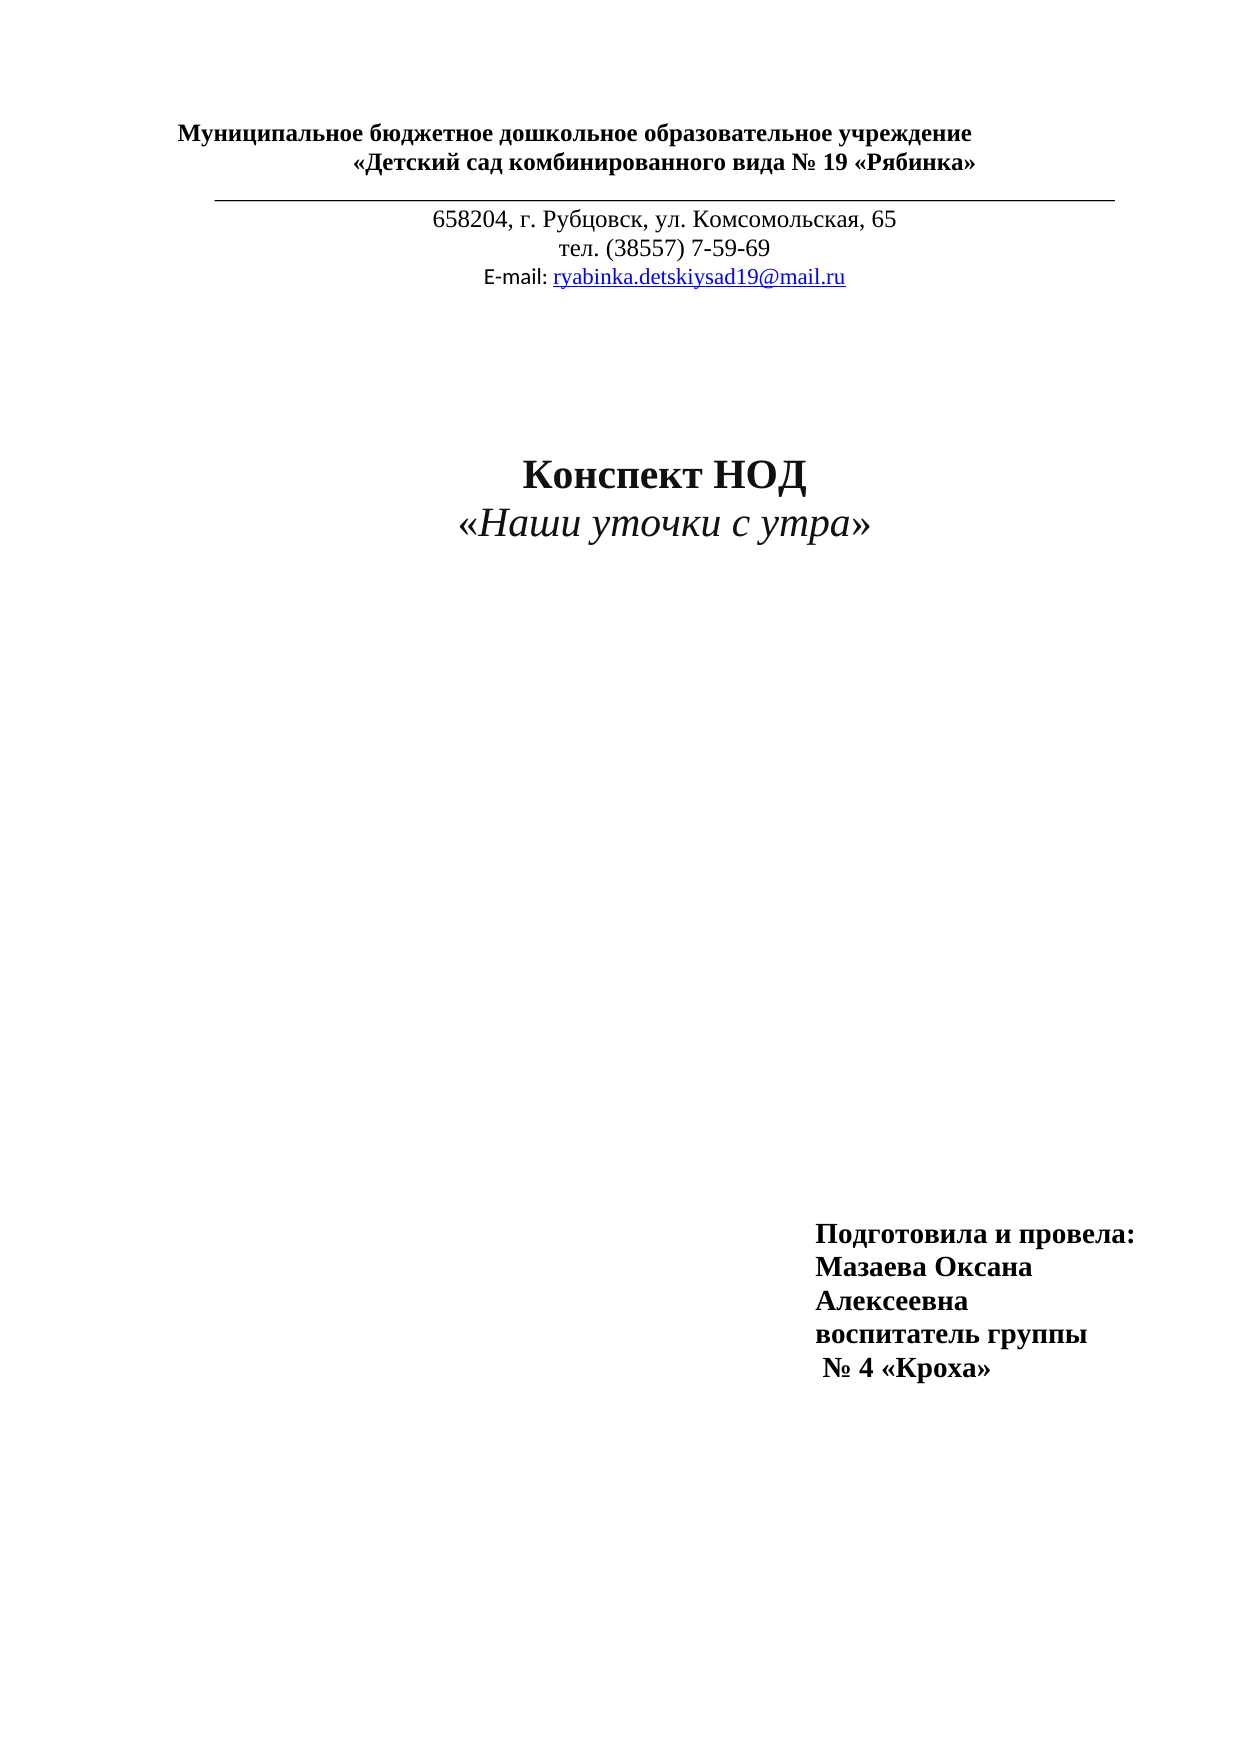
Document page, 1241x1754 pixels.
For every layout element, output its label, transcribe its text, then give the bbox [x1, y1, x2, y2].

text . Рубцовск, ул. Комсомольская, 65 [177, 204, 1152, 233]
text «Наши уточки с утра» [177, 497, 1152, 545]
text воспитатель группы [815, 1316, 1152, 1350]
text Подготовила и провела: Мазаева Оксана Алексеевна [815, 1216, 1152, 1316]
text Е-mail: ryabinka.detskiysad19@mail.ru [177, 262, 1152, 290]
text «Детский сад комбинированного вида № 19 «Рябинка» [177, 147, 1152, 176]
text ________________________________________________________________________ [177, 176, 1152, 204]
text Конспект НОД [177, 449, 1152, 497]
text № 4 «Кроха» [815, 1350, 1152, 1383]
text Муниципальное бюджетное дошкольное образовательное учреждение [177, 118, 1152, 147]
text тел. (38557) 7-59-69 [177, 233, 1152, 262]
